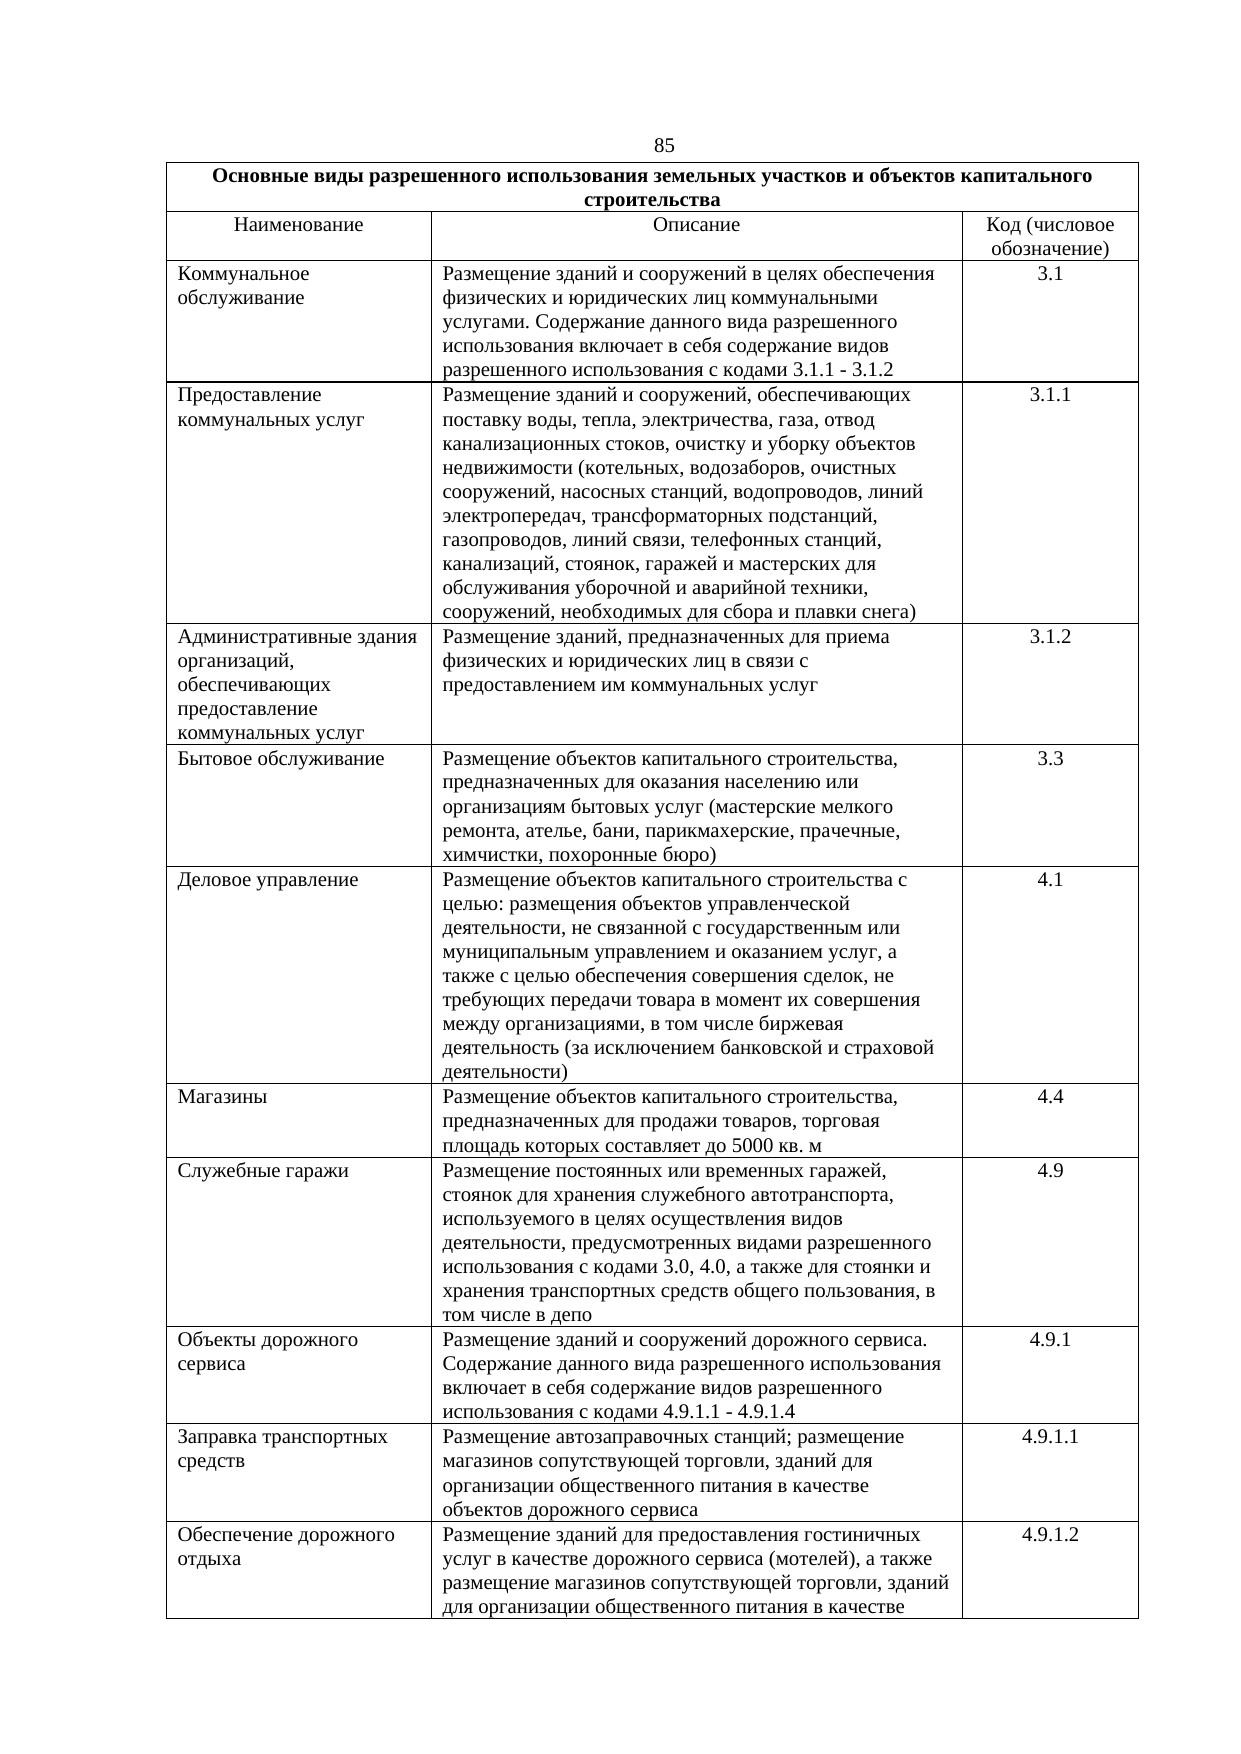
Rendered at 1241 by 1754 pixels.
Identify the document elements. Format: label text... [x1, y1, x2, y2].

table_cell Объекты дорожного сервиса [167, 1327, 431, 1423]
table_cell Размещение зданий и сооружений, обеспечивающих поставку воды, тепла, электричества, газа, отвод канализационных стоков, очистку и уборку объектов недвижимости (котельных, водозаборов, очистных сооружений, насосных станций, водопроводов, линий электропередач, трансформаторных подстанций, газопроводов, линий связи, телефонных станций, канализаций, стоянок, гаражей и мастерских для обслуживания уборочной и аварийной техники, сооружений, необходимых для сбора и плавки снега) [432, 383, 962, 623]
table_cell 3.1 [963, 261, 1138, 381]
table_cell 4.9.1 [963, 1327, 1138, 1423]
table_cell Предоставление коммунальных услуг [167, 383, 431, 623]
table_cell Наименование [167, 212, 431, 260]
table_cell Размещение зданий и сооружений дорожного сервиса. Содержание данного вида разрешенного использования включает в себя содержание видов разрешенного использования с кодами 4.9.1.1 - 4.9.1.4 [432, 1327, 962, 1423]
table_cell 4.9.1.1 [963, 1424, 1138, 1521]
table_cell Коммунальное обслуживание [167, 261, 431, 381]
table_cell 3.1.2 [963, 624, 1138, 744]
table_cell Магазины [167, 1084, 431, 1157]
table_cell Размещение объектов капитального строительства с целью: размещения объектов управленческой деятельности, не связанной с государственным или муниципальным управлением и оказанием услуг, а также с целью обеспечения совершения сделок, не требующих передачи товара в момент их совершения между организациями, в том числе биржевая деятельность (за исключением банковской и страховой деятельности) [432, 867, 962, 1083]
table_cell Бытовое обслуживание [167, 745, 431, 866]
table_cell 3.1.1 [963, 383, 1138, 623]
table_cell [167, 1522, 431, 1618]
table_cell Размещение постоянных или временных гаражей, стоянок для хранения служебного автотранспорта, используемого в целях осуществления видов деятельности, предусмотренных видами разрешенного использования с кодами 3.0, 4.0, а также для стоянки и хранения транспортных средств общего пользования, в том числе в депо [432, 1158, 962, 1326]
table_cell 3.3 [963, 745, 1138, 866]
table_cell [432, 1522, 962, 1618]
table_header Основные виды разрешенного использования земельных участков и объектов капитального строительства [167, 163, 1138, 211]
table_cell Служебные гаражи [167, 1158, 431, 1326]
table_cell Размещение зданий и сооружений в целях обеспечения физических и юридических лиц коммунальными услугами. Содержание данного вида разрешенного использования включает в себя содержание видов разрешенного использования с кодами 3.1.1 - 3.1.2 [432, 261, 962, 381]
table_cell Административные здания организаций, обеспечивающих предоставление коммунальных услуг [167, 624, 431, 744]
table_cell 4.9 [963, 1158, 1138, 1326]
table_cell Размещение объектов капитального строительства, предназначенных для продажи товаров, торговая площадь которых составляет до 5000 кв. м [432, 1084, 962, 1157]
table_cell Заправка транспортных средств [167, 1424, 431, 1521]
table_cell 4.9.1.2 [963, 1522, 1138, 1618]
table_cell 4.1 [963, 867, 1138, 1083]
table_cell Размещение объектов капитального строительства, предназначенных для оказания населению или организациям бытовых услуг (мастерские мелкого ремонта, ателье, бани, парикмахерские, прачечные, химчистки, похоронные бюро) [432, 745, 962, 866]
table_cell Размещение зданий, предназначенных для приема физических и юридических лиц в связи с предоставлением им коммунальных услуг [432, 624, 962, 744]
table_cell Деловое управление [167, 867, 431, 1083]
table_cell Описание [432, 212, 962, 260]
table_cell Код (числовое обозначение) [963, 212, 1138, 260]
table_cell 4.4 [963, 1084, 1138, 1157]
table_cell Размещение автозаправочных станций; размещение магазинов сопутствующей торговли, зданий для организации общественного питания в качестве объектов дорожного сервиса [432, 1424, 962, 1521]
